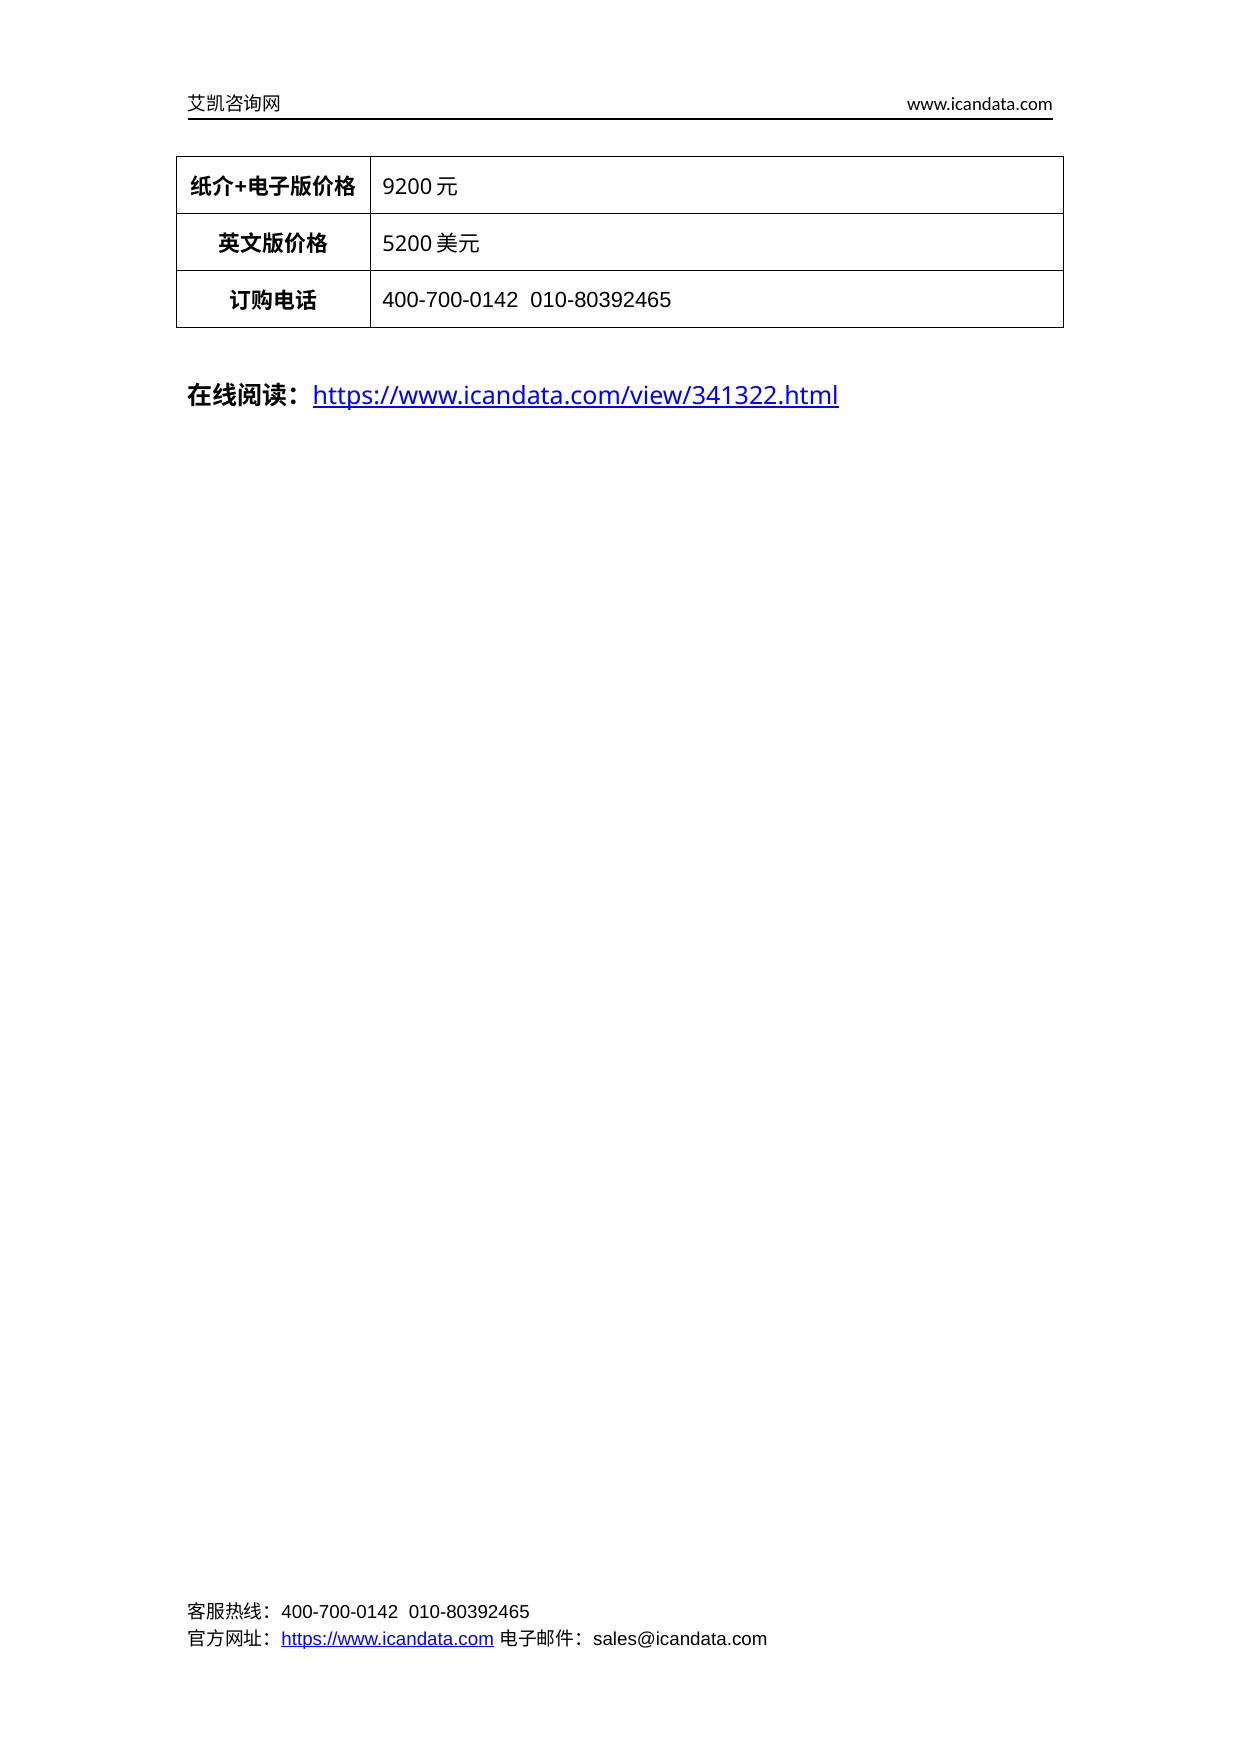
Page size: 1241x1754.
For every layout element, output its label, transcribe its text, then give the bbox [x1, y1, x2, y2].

table_cell 英文版价格 [177, 214, 370, 270]
table_cell 9200元 [371, 157, 1063, 213]
table_cell 订购电话 [177, 271, 370, 327]
table_cell 400-700-0142 010-80392465 [371, 271, 1063, 327]
text 在线阅读：https://www.icandata.com/view/341322.html [187, 361, 1053, 426]
table_cell 5200美元 [371, 214, 1063, 270]
table_cell 纸介+电子版价格 [177, 157, 370, 213]
